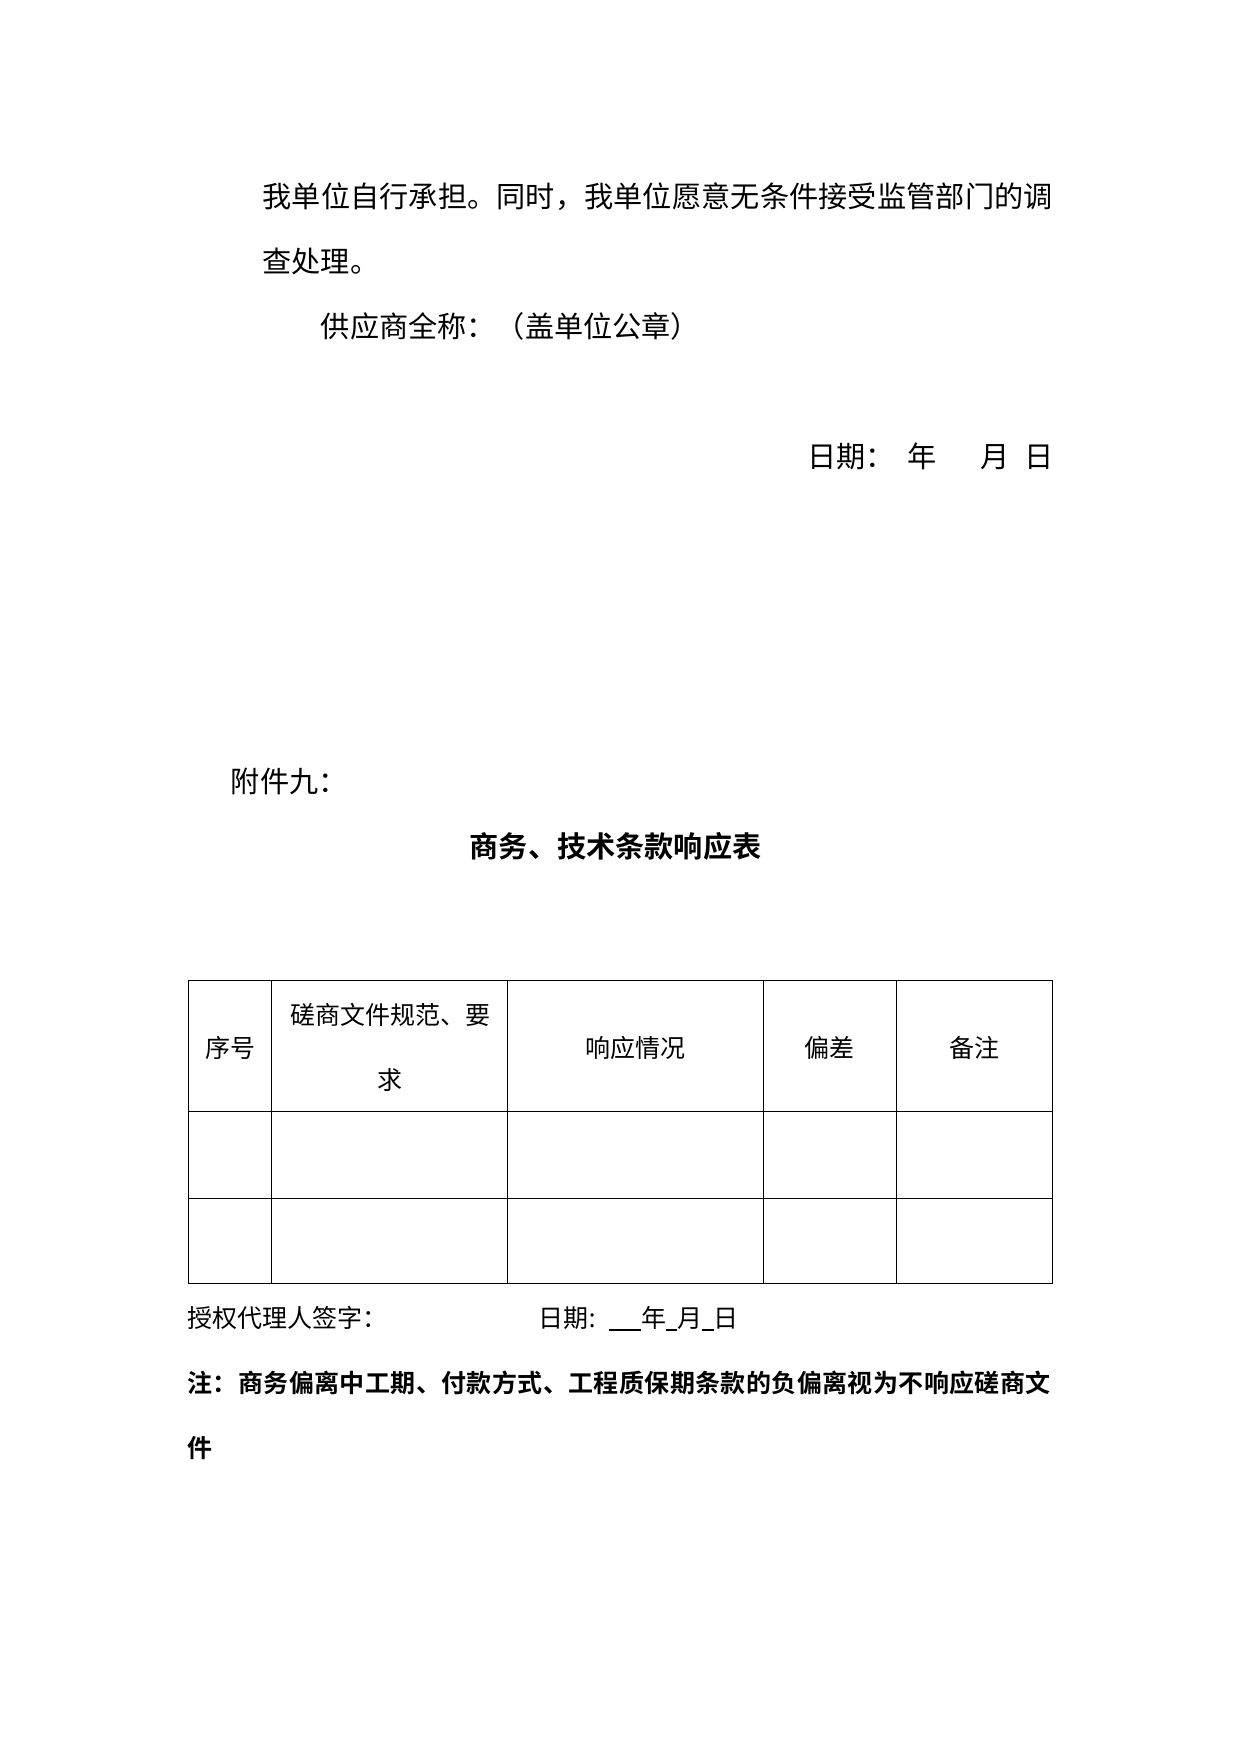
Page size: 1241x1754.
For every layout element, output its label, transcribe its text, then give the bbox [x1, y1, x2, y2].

table_cell [897, 1112, 1052, 1197]
table_cell [897, 1199, 1052, 1283]
table_cell [189, 1112, 271, 1197]
table_header 序号 [189, 981, 271, 1111]
list 日期： 年 月 日 [262, 422, 1053, 487]
text 商务、技术条款响应表 [178, 812, 1053, 877]
table_cell [508, 1199, 763, 1283]
table_cell [189, 1199, 271, 1283]
text 附件九： [187, 747, 1053, 812]
table_cell [272, 1112, 507, 1197]
table_header 偏差 [764, 981, 896, 1111]
table_cell [764, 1112, 896, 1197]
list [262, 162, 1053, 292]
text 注：商务偏离中工期、付款方式、工程质保期条款的负偏离视为不响应磋商文件 [187, 1349, 1053, 1479]
table_cell [508, 1112, 763, 1197]
table_header 磋商文件规范、要求 [272, 981, 507, 1111]
list 供应商全称：（盖单位公章） [262, 292, 1053, 357]
table_header 备注 [897, 981, 1052, 1111]
table_cell [764, 1199, 896, 1283]
table_header 响应情况 [508, 981, 763, 1111]
table_cell [272, 1199, 507, 1283]
text 授权代理人签字： 日期: 年 月 日 [187, 1284, 1053, 1349]
